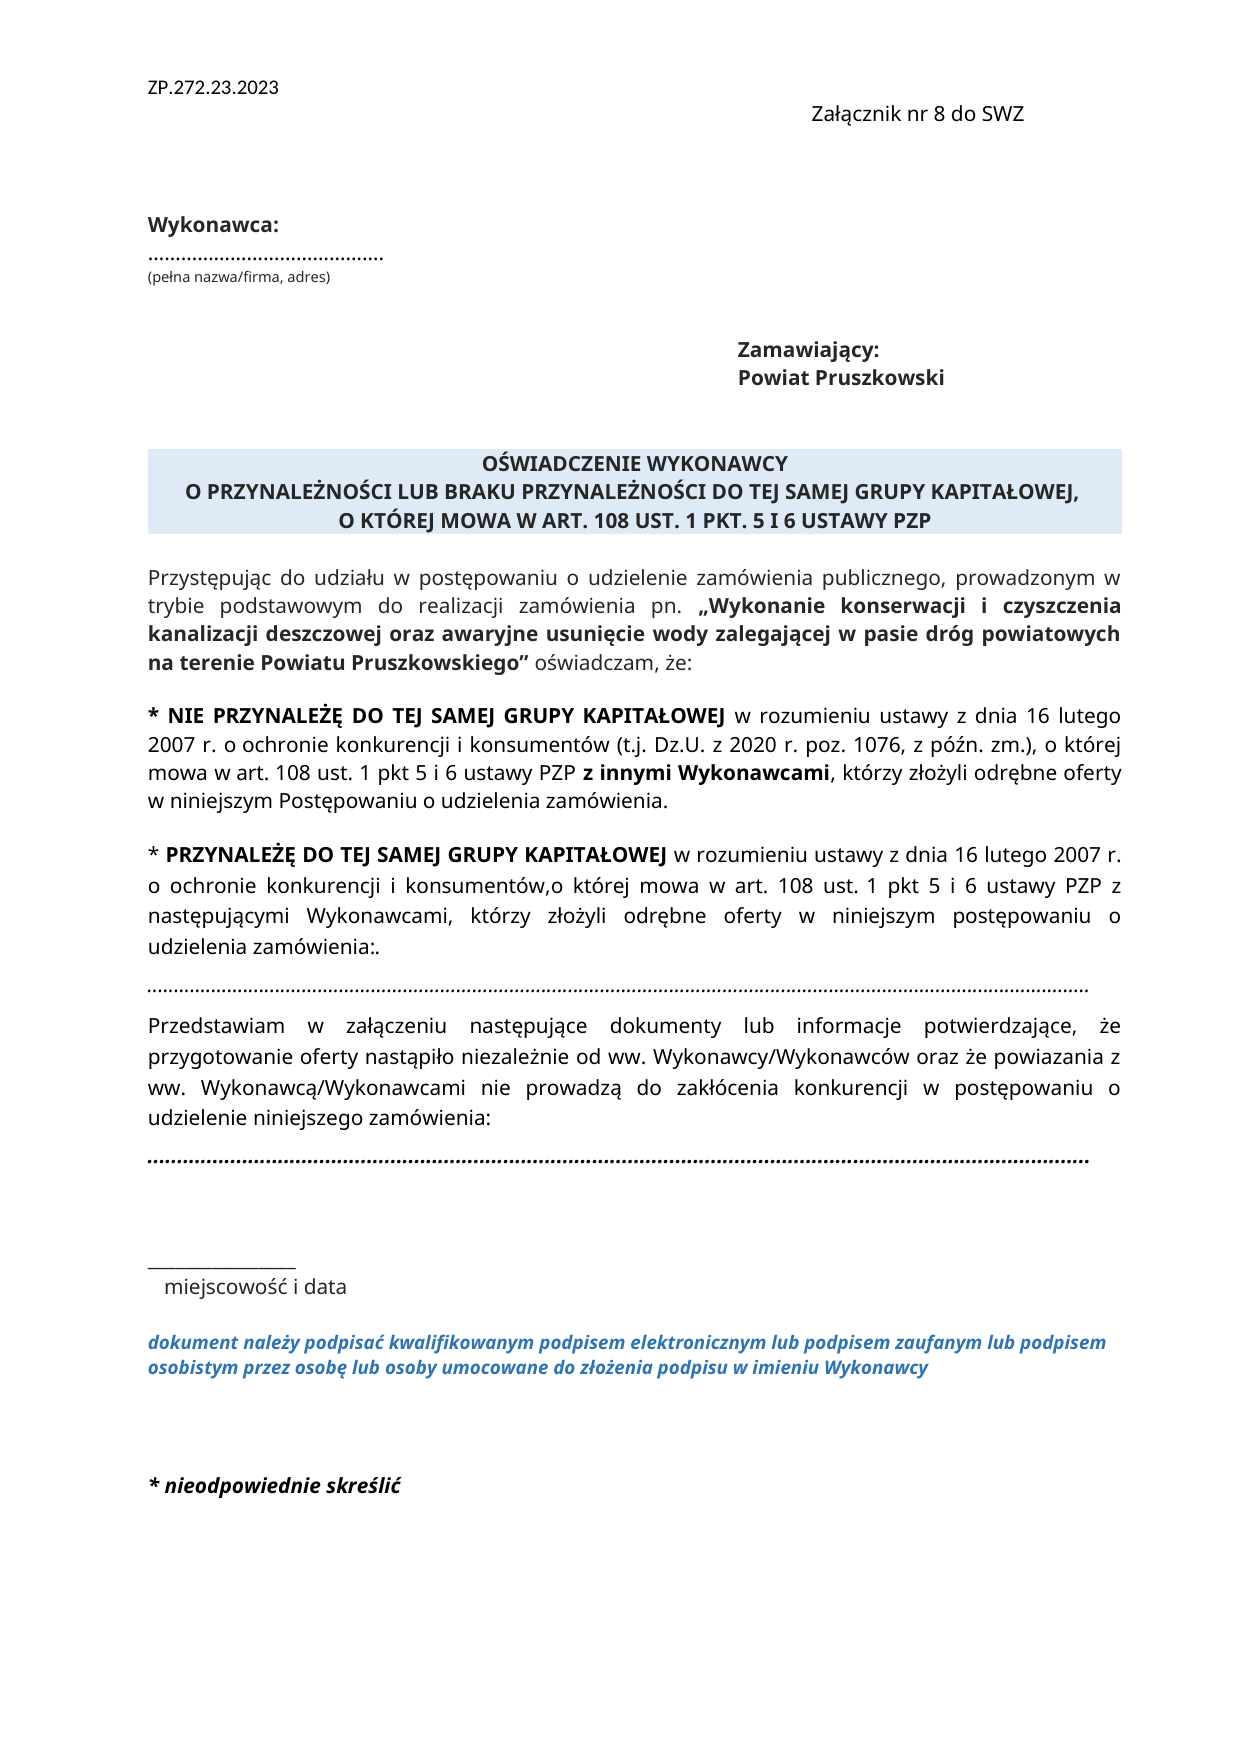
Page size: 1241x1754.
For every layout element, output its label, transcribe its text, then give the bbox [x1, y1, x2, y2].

text ________________ [148, 1244, 1122, 1272]
text dokument należy podpisać kwalifikowanym podpisem elektronicznym lub podpisem zaufanym lub podpisem osobistym przez osobę lub osoby umocowane do złożenia podpisu w imieniu Wykonawcy [148, 1301, 1122, 1380]
text Przystępując do udziału w postępowaniu o udzielenie zamówienia publicznego, prowadzonym w trybie podstawowym do realizacji zamówienia pn. „Wykonanie konserwacji i czyszczenia kanalizacji deszczowej oraz awaryjne usunięcie wody zalegającej w pasie dróg powiatowych na terenie Powiatu Pruszkowskiego” oświadczam, że: [148, 563, 1122, 676]
text Zamawiający: [664, 335, 1122, 363]
text Wykonawca: [148, 210, 1122, 238]
text Przedstawiam w załączeniu następujące dokumenty lub informacje potwierdzające, że przygotowanie oferty nastąpiło niezależnie od ww. Wykonawcy/Wykonawców oraz że powiazania z ww. Wykonawcą/Wykonawcami nie prowadzą do zakłócenia konkurencji w postępowaniu o udzielenie niniejszego zamówienia: [148, 1011, 1122, 1132]
text miejscowość i data [148, 1272, 1122, 1301]
text ……………………………………. [148, 238, 1122, 267]
text * NIE PRZYNALEŻĘ DO TEJ SAMEJ GRUPY KAPITAŁOWEJ w rozumieniu ustawy z dnia 16 lutego 2007 r. o ochronie konkurencji i konsumentów (t.j. Dz.U. z 2020 r. poz. 1076, z późn. zm.), o której mowa w art. 108 ust. 1 pkt 5 i 6 ustawy PZP z innymi Wykonawcami, którzy złożyli odrębne oferty w niniejszym Postępowaniu o udzielenia zamówienia. [148, 701, 1122, 815]
text * PRZYNALEŻĘ DO TEJ SAMEJ GRUPY KAPITAŁOWEJ w rozumieniu ustawy z dnia 16 lutego 2007 r. o ochronie konkurencji i konsumentów,o której mowa w art. 108 ust. 1 pkt 5 i 6 ustawy PZP z następującymi Wykonawcami, którzy złożyli odrębne oferty w niniejszym postępowaniu o udzielenia zamówienia:. [148, 840, 1122, 960]
text OŚWIADCZENIE WYKONAWCY O PRZYNALEŻNOŚCI LUB BRAKU PRZYNALEŻNOŚCI DO TEJ SAMEJ GRUPY KAPITAŁOWEJ, O KTÓREJ MOWA W ART. 108 UST. 1 PKT. 5 I 6 USTAWY PZP [148, 449, 1122, 534]
text (pełna nazwa/firma, adres) [148, 267, 1122, 287]
text * nieodpowiednie skreślić [148, 1471, 1122, 1499]
text Powiat Pruszkowski [664, 363, 1122, 392]
